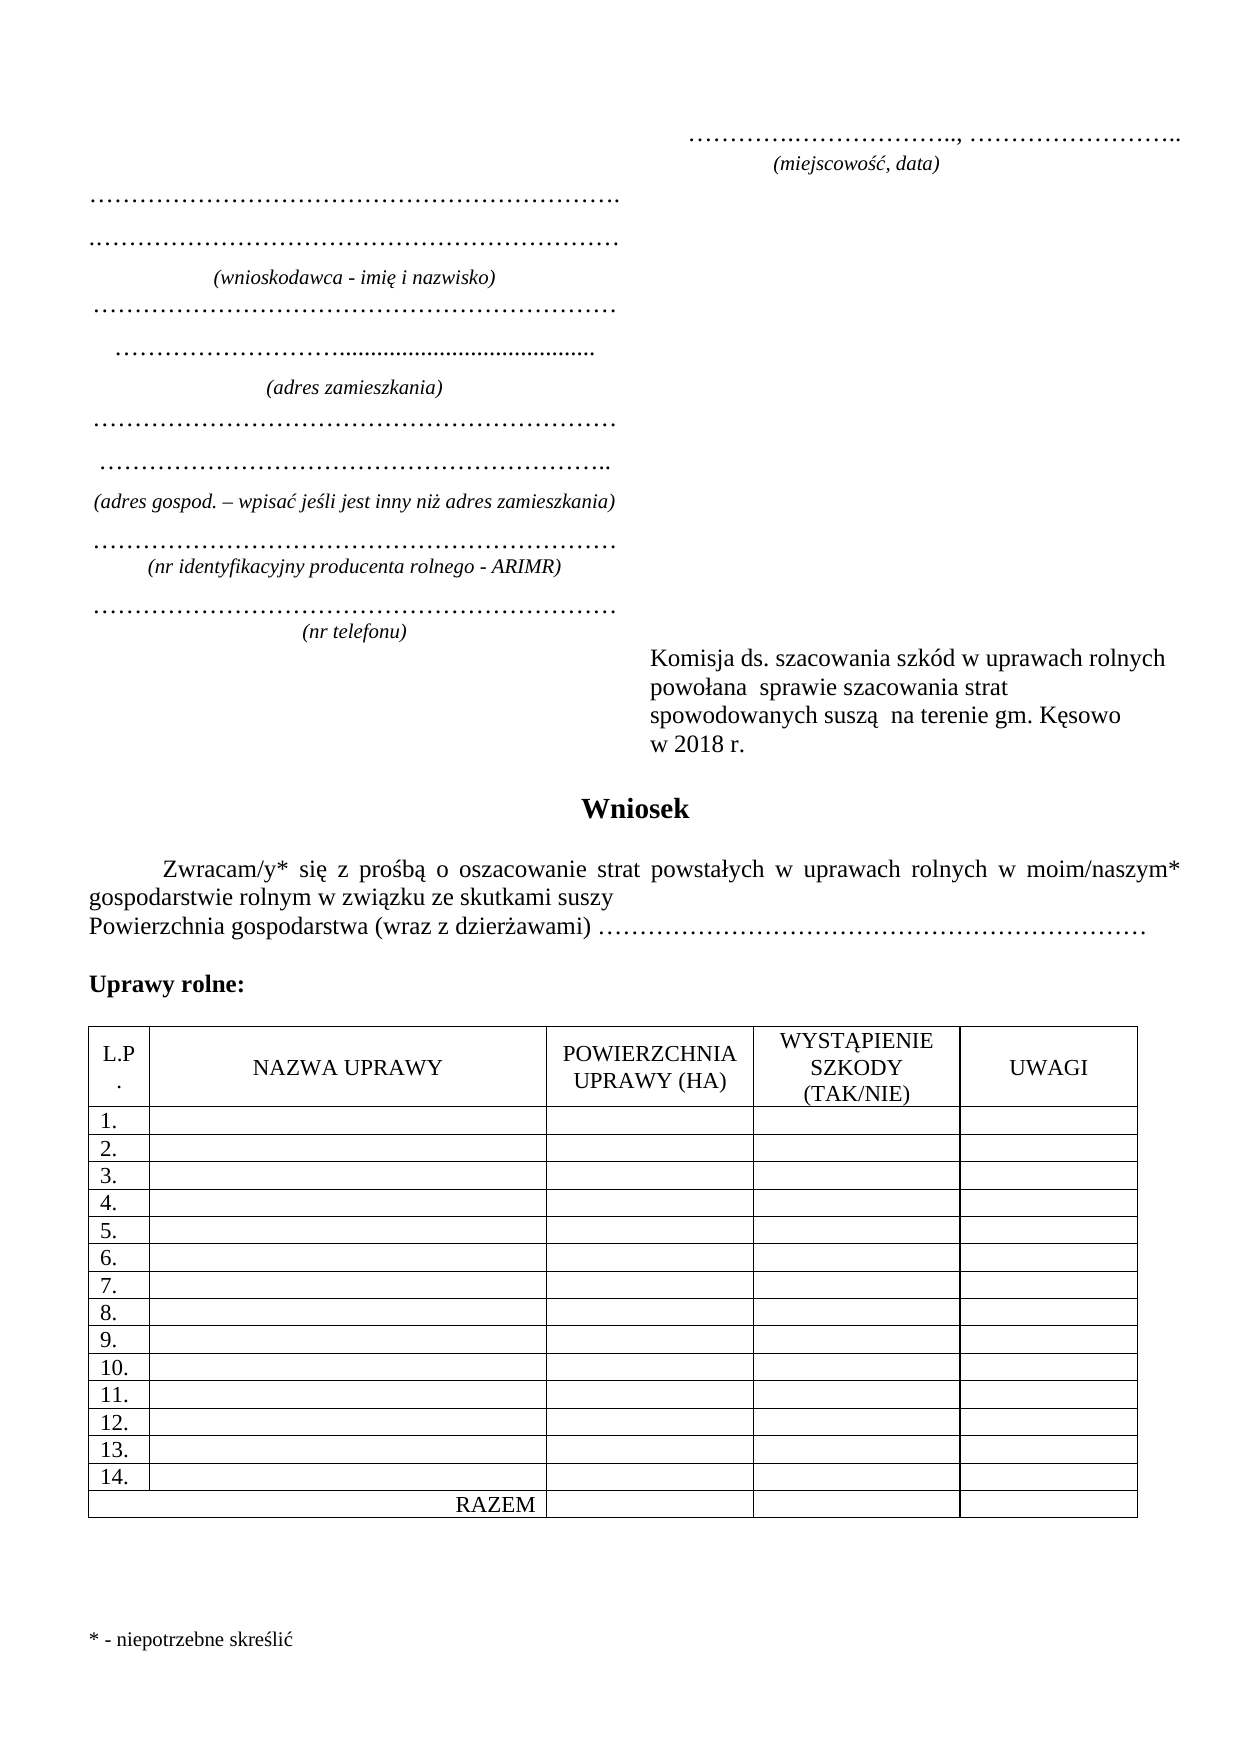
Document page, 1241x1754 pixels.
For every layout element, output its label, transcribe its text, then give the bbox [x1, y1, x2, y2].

text (adres gospod. – wpisać jeśli jest inny niż adres zamieszkania) [89, 489, 620, 513]
table_cell [754, 1107, 959, 1134]
table_cell [754, 1135, 959, 1161]
table_header POWIERZCHNIA UPRAWY (HA) [547, 1027, 753, 1106]
table_cell [961, 1162, 1137, 1188]
table_cell 14. [89, 1464, 149, 1490]
text ……………………………………………………… [89, 590, 620, 619]
table_cell [150, 1354, 546, 1380]
table_cell [961, 1436, 1137, 1462]
table_cell [150, 1299, 546, 1325]
table_cell [754, 1354, 959, 1380]
table_cell [547, 1464, 753, 1490]
table_cell [547, 1436, 753, 1462]
table_cell [547, 1272, 753, 1298]
table_cell [961, 1381, 1137, 1408]
table_cell 5. [89, 1217, 149, 1243]
text ………………………………………………………………………………......................................... [89, 289, 620, 361]
table_cell 9. [89, 1326, 149, 1353]
table_cell [754, 1436, 959, 1462]
table_cell [547, 1409, 753, 1435]
table_cell [961, 1272, 1137, 1298]
table_cell [754, 1326, 959, 1353]
text (nr telefonu) [89, 619, 620, 643]
table_cell [961, 1190, 1137, 1216]
table_cell [547, 1107, 753, 1134]
table_cell [961, 1409, 1137, 1435]
table_cell [754, 1190, 959, 1216]
table_cell [150, 1244, 546, 1271]
text (nr identyfikacyjny producenta rolnego - ARIMR) [89, 554, 620, 578]
table_cell [547, 1381, 753, 1408]
table_cell [754, 1491, 959, 1517]
table_cell 4. [89, 1190, 149, 1216]
text (adres zamieszkania) [89, 375, 620, 399]
text ………….……………….., …………………….. [89, 118, 1181, 147]
table_cell 7. [89, 1272, 149, 1298]
table_header WYSTĄPIENIE SZKODY (TAK/NIE) [754, 1027, 959, 1106]
table_cell 10. [89, 1354, 149, 1380]
table_header UWAGI [961, 1027, 1137, 1106]
table_cell [961, 1326, 1137, 1353]
table_cell [961, 1107, 1137, 1134]
table_cell [547, 1190, 753, 1216]
table_cell [150, 1436, 546, 1462]
text …………………………………………………………………………………………………………….. [89, 403, 620, 475]
table_cell 8. [89, 1299, 149, 1325]
table_cell [547, 1491, 753, 1517]
table_cell [547, 1135, 753, 1161]
table_cell [547, 1326, 753, 1353]
table_cell [754, 1162, 959, 1188]
table_cell [754, 1381, 959, 1408]
table_cell [150, 1190, 546, 1216]
table_cell [754, 1272, 959, 1298]
table_cell [754, 1464, 959, 1490]
text ……………………………………………………… [89, 525, 620, 554]
table_cell 6. [89, 1244, 149, 1271]
table_header NAZWA UPRAWY [150, 1027, 546, 1106]
table_cell [961, 1491, 1137, 1517]
text ………………………………………………………..……………………………………………………… [89, 179, 620, 251]
table_cell [150, 1272, 546, 1298]
table_cell [754, 1217, 959, 1243]
text Zwracam/y* się z prośbą o oszacowanie strat powstałych w uprawach rolnych w moim/naszym* gospodarstwie rolnym w związku ze skutkami suszy [89, 854, 1181, 911]
table_cell [150, 1107, 546, 1134]
table_cell [961, 1299, 1137, 1325]
table_cell [547, 1217, 753, 1243]
table_cell [547, 1354, 753, 1380]
text (wnioskodawca - imię i nazwisko) [89, 265, 620, 289]
table_cell [961, 1217, 1137, 1243]
text Uprawy rolne: [89, 969, 1181, 997]
table_cell RAZEM [89, 1491, 546, 1517]
table_cell [754, 1409, 959, 1435]
table_cell 3. [89, 1162, 149, 1188]
table_cell [754, 1244, 959, 1271]
table_cell [754, 1299, 959, 1325]
table_cell [961, 1464, 1137, 1490]
table_cell [961, 1135, 1137, 1161]
table_cell [150, 1381, 546, 1408]
table_cell [547, 1244, 753, 1271]
table_cell 11. [89, 1381, 149, 1408]
table_cell 13. [89, 1436, 149, 1462]
table_cell [547, 1299, 753, 1325]
text Komisja ds. szacowania szkód w uprawach rolnych powołana sprawie szacowania strat spowodowanych suszą na terenie gm. Kęsowo w 2018 r. [650, 643, 1181, 758]
table_cell [150, 1464, 546, 1490]
text (miejscowość, data) [89, 151, 1181, 175]
table_cell [961, 1244, 1137, 1271]
table_cell 12. [89, 1409, 149, 1435]
table_header L.P. [89, 1027, 149, 1106]
table_cell [150, 1135, 546, 1161]
table_cell [150, 1409, 546, 1435]
table_cell 2. [89, 1135, 149, 1161]
text Wniosek [89, 791, 1181, 825]
table_cell [547, 1162, 753, 1188]
table_cell [150, 1217, 546, 1243]
text Powierzchnia gospodarstwa (wraz z dzierżawami) ………………………………………………………… [89, 911, 1181, 940]
table_cell [150, 1162, 546, 1188]
table_cell [961, 1354, 1137, 1380]
table_cell [150, 1326, 546, 1353]
table_cell 1. [89, 1107, 149, 1134]
